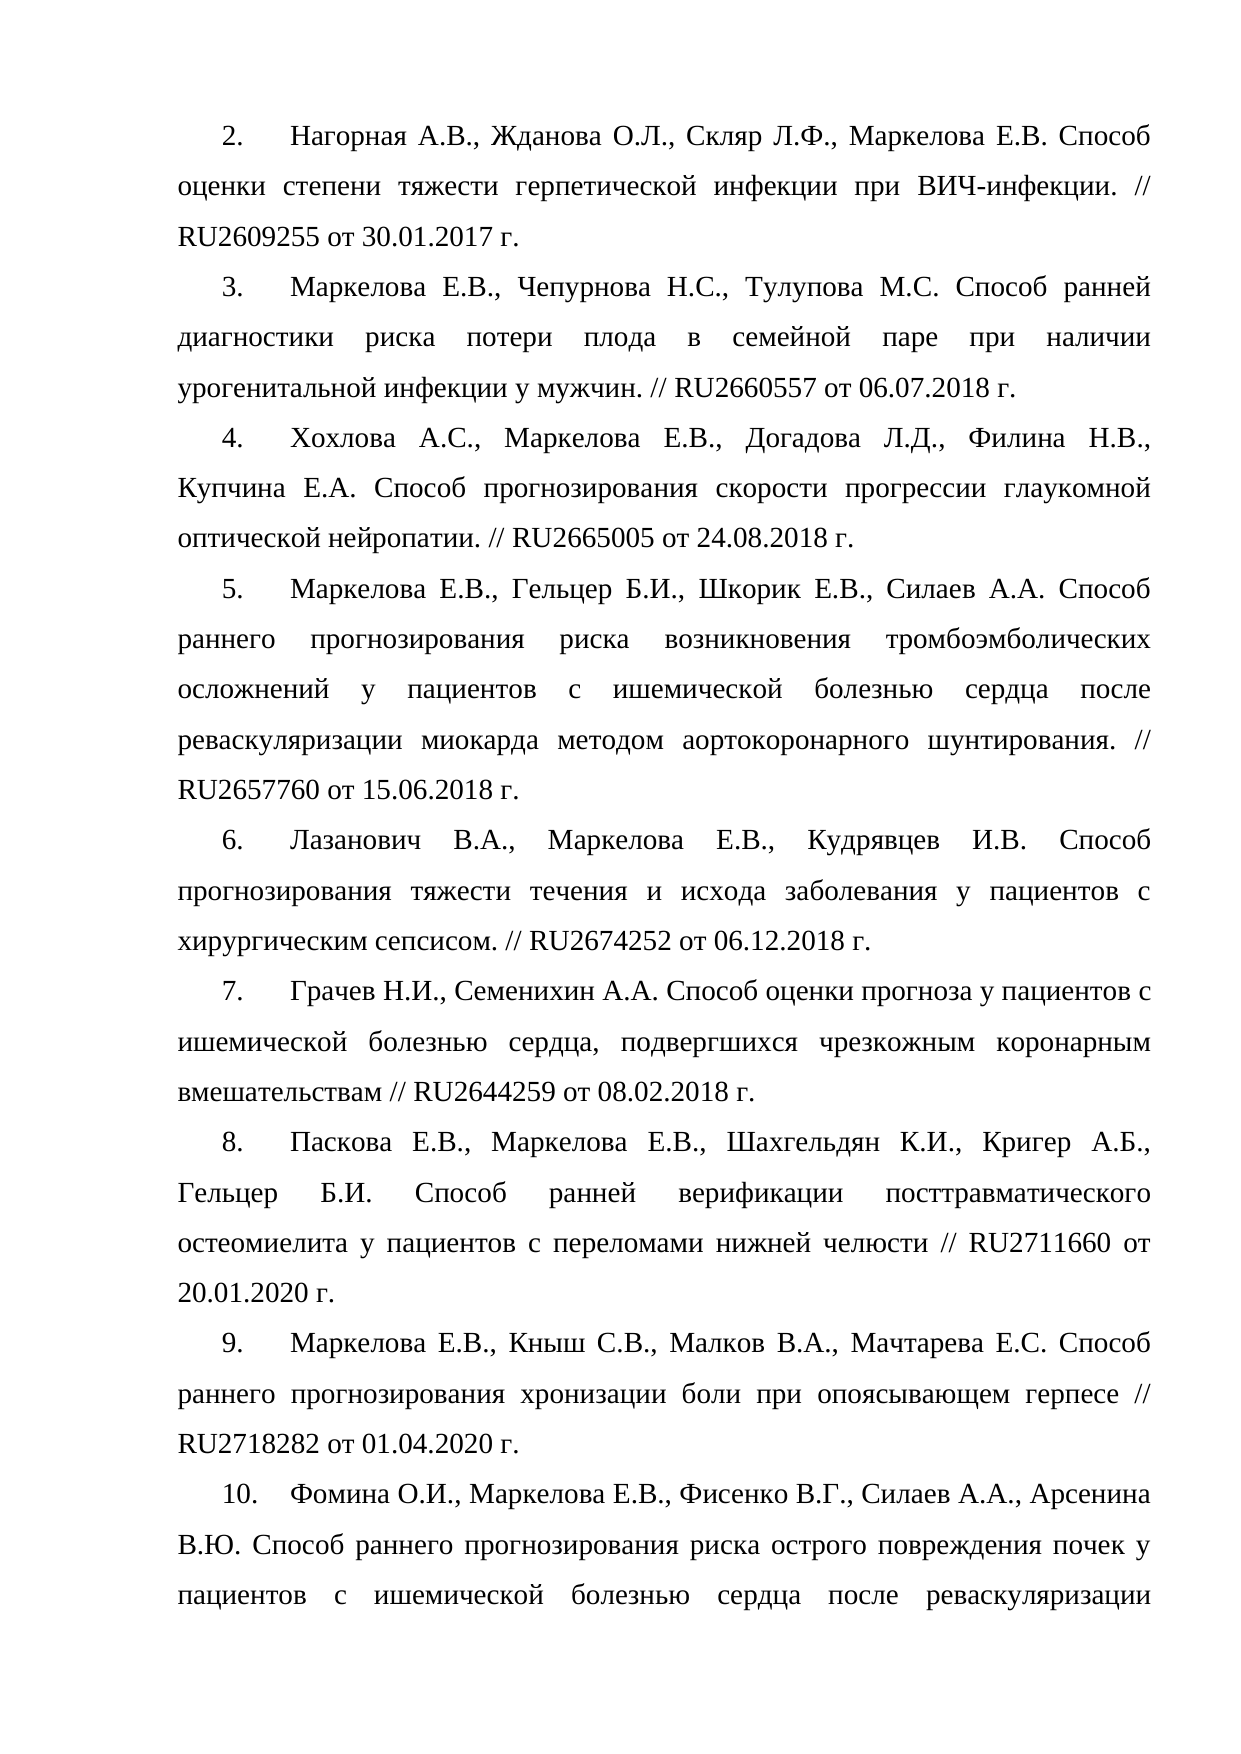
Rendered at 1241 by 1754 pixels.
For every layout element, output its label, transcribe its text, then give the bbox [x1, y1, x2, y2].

list Маркелова Е.В., Гельцер Б.И., Шкорик Е.В., Силаев А.А. Способ раннего прогнозирования риска возникновения тромбоэмболических осложнений у пациентов с ишемической болезнью сердца после реваскуляризации миокарда методом аортокоронарного шунтирования. // RU2657760 от 15.06.2018 г. [177, 571, 1152, 806]
list Нагорная А.В., Жданова О.Л., Скляр Л.Ф., Маркелова Е.В. Способ оценки степени тяжести герпетической инфекции при ВИЧ-инфекции. // RU2609255 от 30.01.2017 г. [177, 118, 1152, 252]
list Лазанович В.А., Маркелова Е.В., Кудрявцев И.В. Способ прогнозирования тяжести течения и исхода заболевания у пациентов с хирургическим сепсисом. // RU2674252 от 06.12.2018 г. [177, 822, 1152, 957]
list Маркелова Е.В., Чепурнова Н.С., Тулупова М.С. Способ ранней диагностики риска потери плода в семейной паре при наличии урогенитальной инфекции у мужчин. // RU2660557 от 06.07.2018 г. [177, 269, 1152, 403]
list Хохлова А.С., Маркелова Е.В., Догадова Л.Д., Филина Н.В., Купчина Е.А. Способ прогнозирования скорости прогрессии глаукомной оптической нейропатии. // RU2665005 от 24.08.2018 г. [177, 420, 1152, 554]
list Грачев Н.И., Семенихин А.А. Способ оценки прогноза у пациентов с ишемической болезнью сердца, подвергшихся чрезкожным коронарным вмешательствам // RU2644259 от 08.02.2018 г. [177, 973, 1152, 1108]
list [177, 1477, 1152, 1611]
list Паскова Е.В., Маркелова Е.В., Шахгельдян К.И., Кригер А.Б., Гельцер Б.И. Способ ранней верификации посттравматического остеомиелита у пациентов с переломами нижней челюсти // RU2711660 от 20.01.2020 г. [177, 1124, 1152, 1309]
list Маркелова Е.В., Кныш С.В., Малков В.А., Мачтарева Е.С. Способ раннего прогнозирования хронизации боли при опоясывающем герпесе // RU2718282 от 01.04.2020 г. [177, 1326, 1152, 1460]
